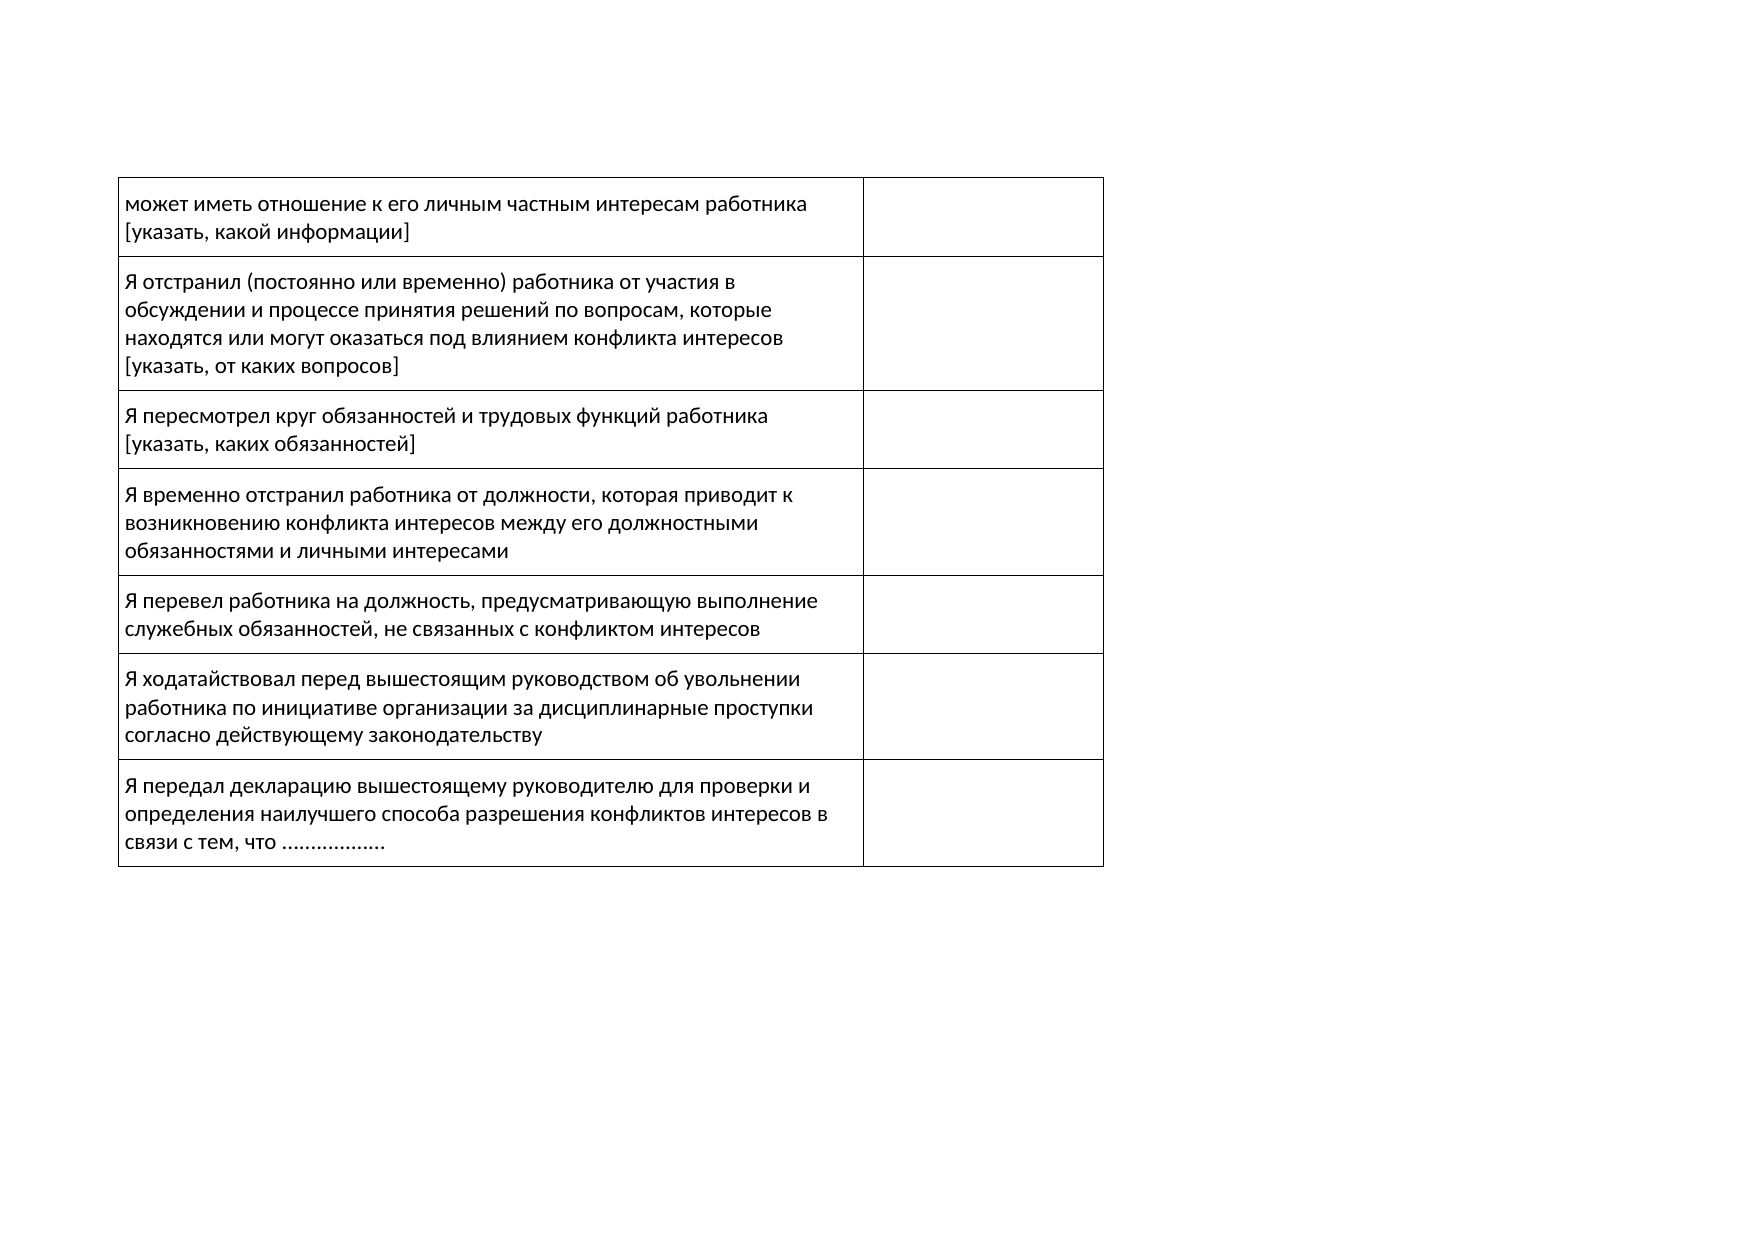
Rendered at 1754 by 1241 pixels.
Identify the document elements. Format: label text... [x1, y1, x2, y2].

table_cell [864, 391, 1103, 468]
table_cell [864, 178, 1103, 256]
table_cell [864, 576, 1103, 653]
table_cell Я временно отстранил работника от должности, которая приводит к возникновению конфликта интересов между его должностными обязанностями и личными интересами [119, 469, 863, 574]
table_cell Я передал декларацию вышестоящему руководителю для проверки и определения наилучшего способа разрешения конфликтов интересов в связи с тем, что .................. [119, 760, 863, 866]
table_cell [864, 760, 1103, 866]
table_cell [864, 469, 1103, 574]
table_cell [864, 257, 1103, 390]
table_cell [119, 178, 863, 256]
table_cell Я отстранил (постоянно или временно) работника от участия в обсуждении и процессе принятия решений по вопросам, которые находятся или могут оказаться под влиянием конфликта интересов [указать, от каких вопросов] [119, 257, 863, 390]
table_cell Я перевел работника на должность, предусматривающую выполнение служебных обязанностей, не связанных с конфликтом интересов [119, 576, 863, 653]
table_cell Я ходатайствовал перед вышестоящим руководством об увольнении работника по инициативе организации за дисциплинарные проступки согласно действующему законодательству [119, 654, 863, 759]
table_cell [864, 654, 1103, 759]
table_cell Я пересмотрел круг обязанностей и трудовых функций работника [указать, каких обязанностей] [119, 391, 863, 468]
